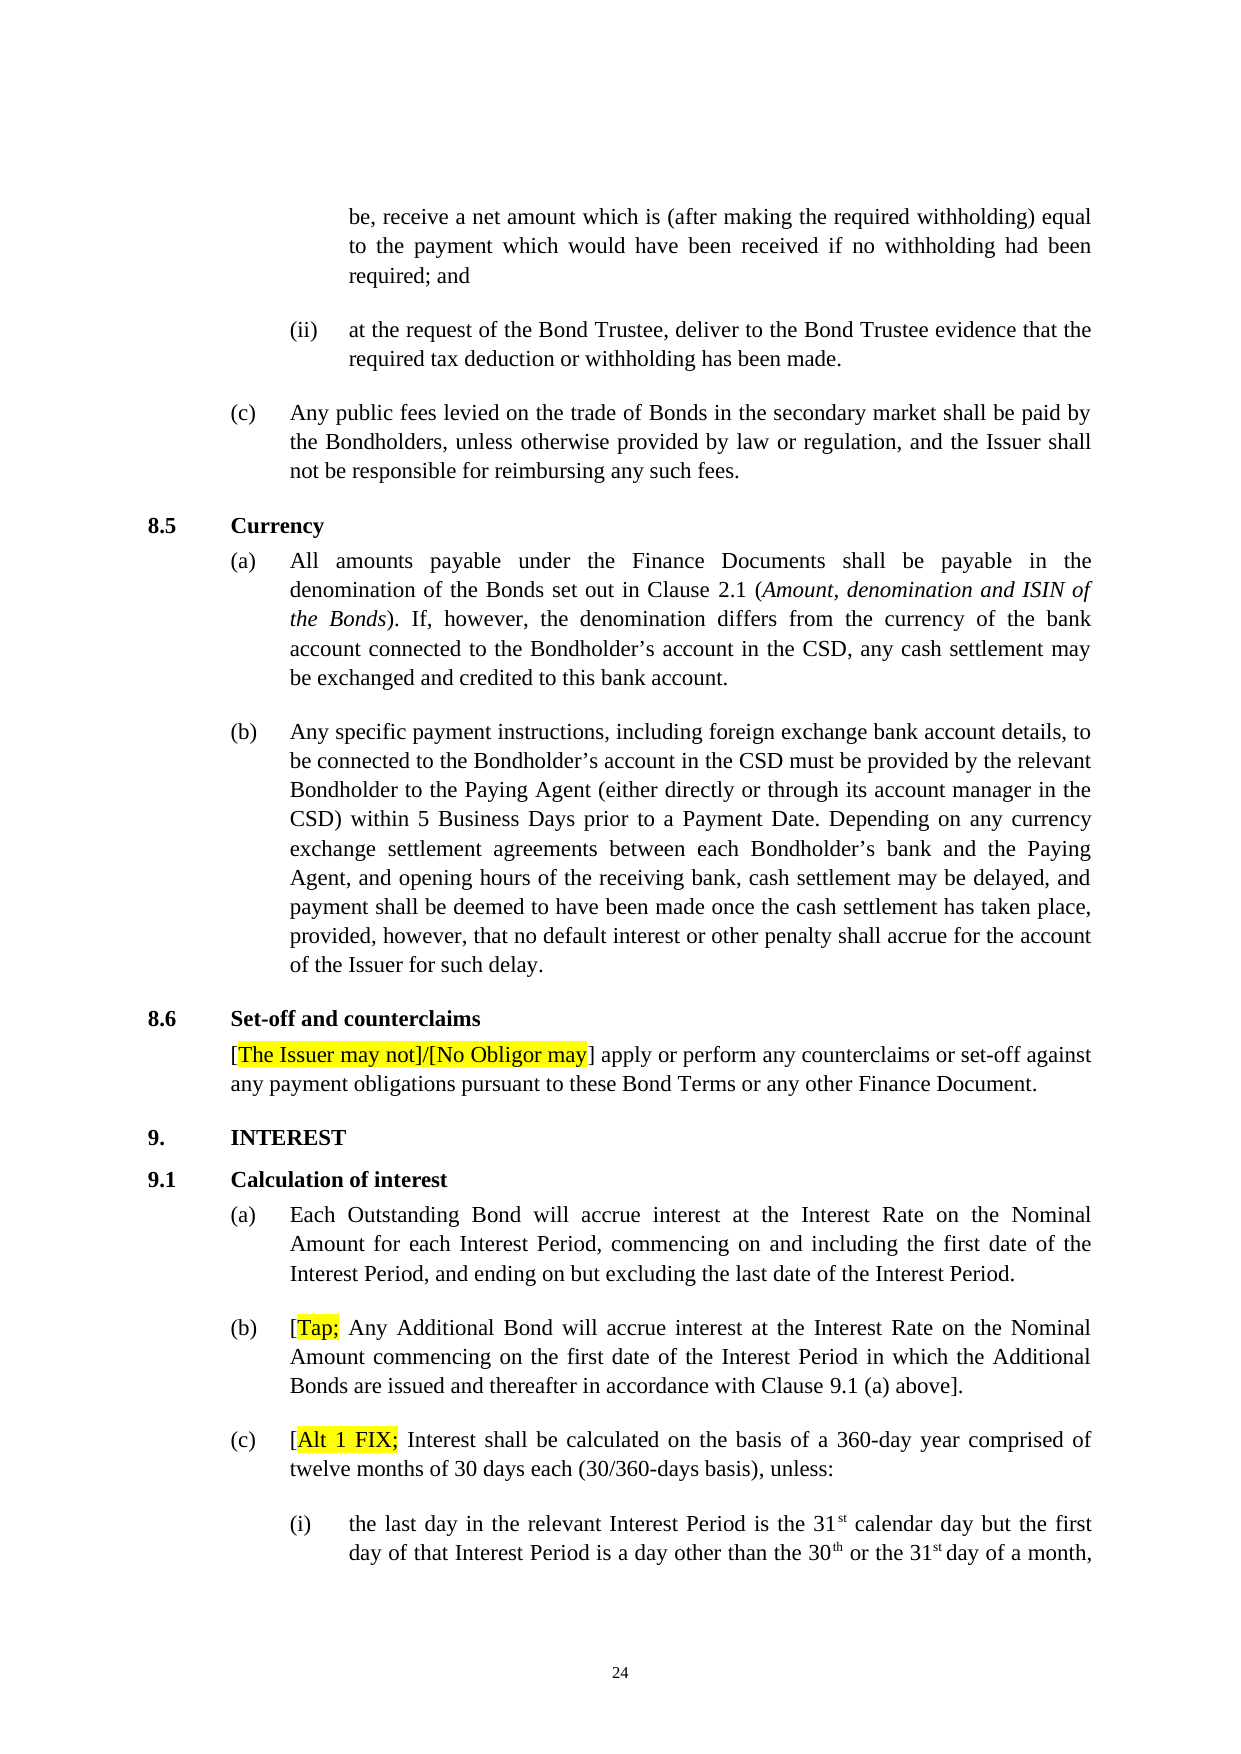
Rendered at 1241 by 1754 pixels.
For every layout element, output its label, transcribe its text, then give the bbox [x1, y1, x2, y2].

subtitle Set-off and counterclaims [148, 1003, 1092, 1033]
subtitle INTEREST [148, 1122, 1092, 1151]
text Any specific payment instructions, including foreign exchange bank account details, to be connected to the Bondholder’s account in the CSD must be provided by the relevant Bondholder to the Paying Agent (either directly or through its account manager in the CSD) within 5 Business Days prior to a Payment Date. Depending on any currency exchange settlement agreements between each Bondholder’s bank and the Paying Agent, and opening hours of the receiving bank, cash settlement may be delayed, and payment shall be deemed to have been made once the cash settlement has taken place, provided, however, that no default interest or other penalty shall accrue for the account of the Issuer for such delay. [230, 716, 1092, 978]
text All amounts payable under the Finance Documents shall be payable in the denomination of the Bonds set out in Clause 2.1 (Amount, denomination and ISIN of the Bonds). If, however, the denomination differs from the currency of the bank account connected to the Bondholder’s account in the CSD, any cash settlement may be exchanged and credited to this bank account. [230, 545, 1092, 691]
text at the request of the Bond Trustee, deliver to the Bond Trustee evidence that the required tax deduction or withholding has been made. [289, 314, 1092, 372]
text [289, 1508, 1092, 1566]
text [The Issuer may not]/[No Obligor may] apply or perform any counterclaims or set-off against any payment obligations pursuant to these Bond Terms or any other Finance Document. [230, 1039, 1092, 1097]
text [289, 201, 1092, 289]
subtitle Calculation of interest [148, 1164, 1092, 1193]
subtitle Currency [148, 510, 1092, 539]
text Any public fees levied on the trade of Bonds in the secondary market shall be paid by the Bondholders, unless otherwise provided by law or regulation, and the Issuer shall not be responsible for reimbursing any such fees. [230, 397, 1092, 485]
text [Alt 1 FIX; Interest shall be calculated on the basis of a 360-day year comprised of twelve months of 30 days each (30/360-days basis), unless: [230, 1424, 1092, 1483]
text Each Outstanding Bond will accrue interest at the Interest Rate on the Nominal Amount for each Interest Period, commencing on and including the first date of the Interest Period, and ending on but excluding the last date of the Interest Period. [230, 1199, 1092, 1287]
text [Tap; Any Additional Bond will accrue interest at the Interest Rate on the Nominal Amount commencing on the first date of the Interest Period in which the Additional Bonds are issued and thereafter in accordance with Clause 9.1 (a) above]. [230, 1312, 1092, 1399]
